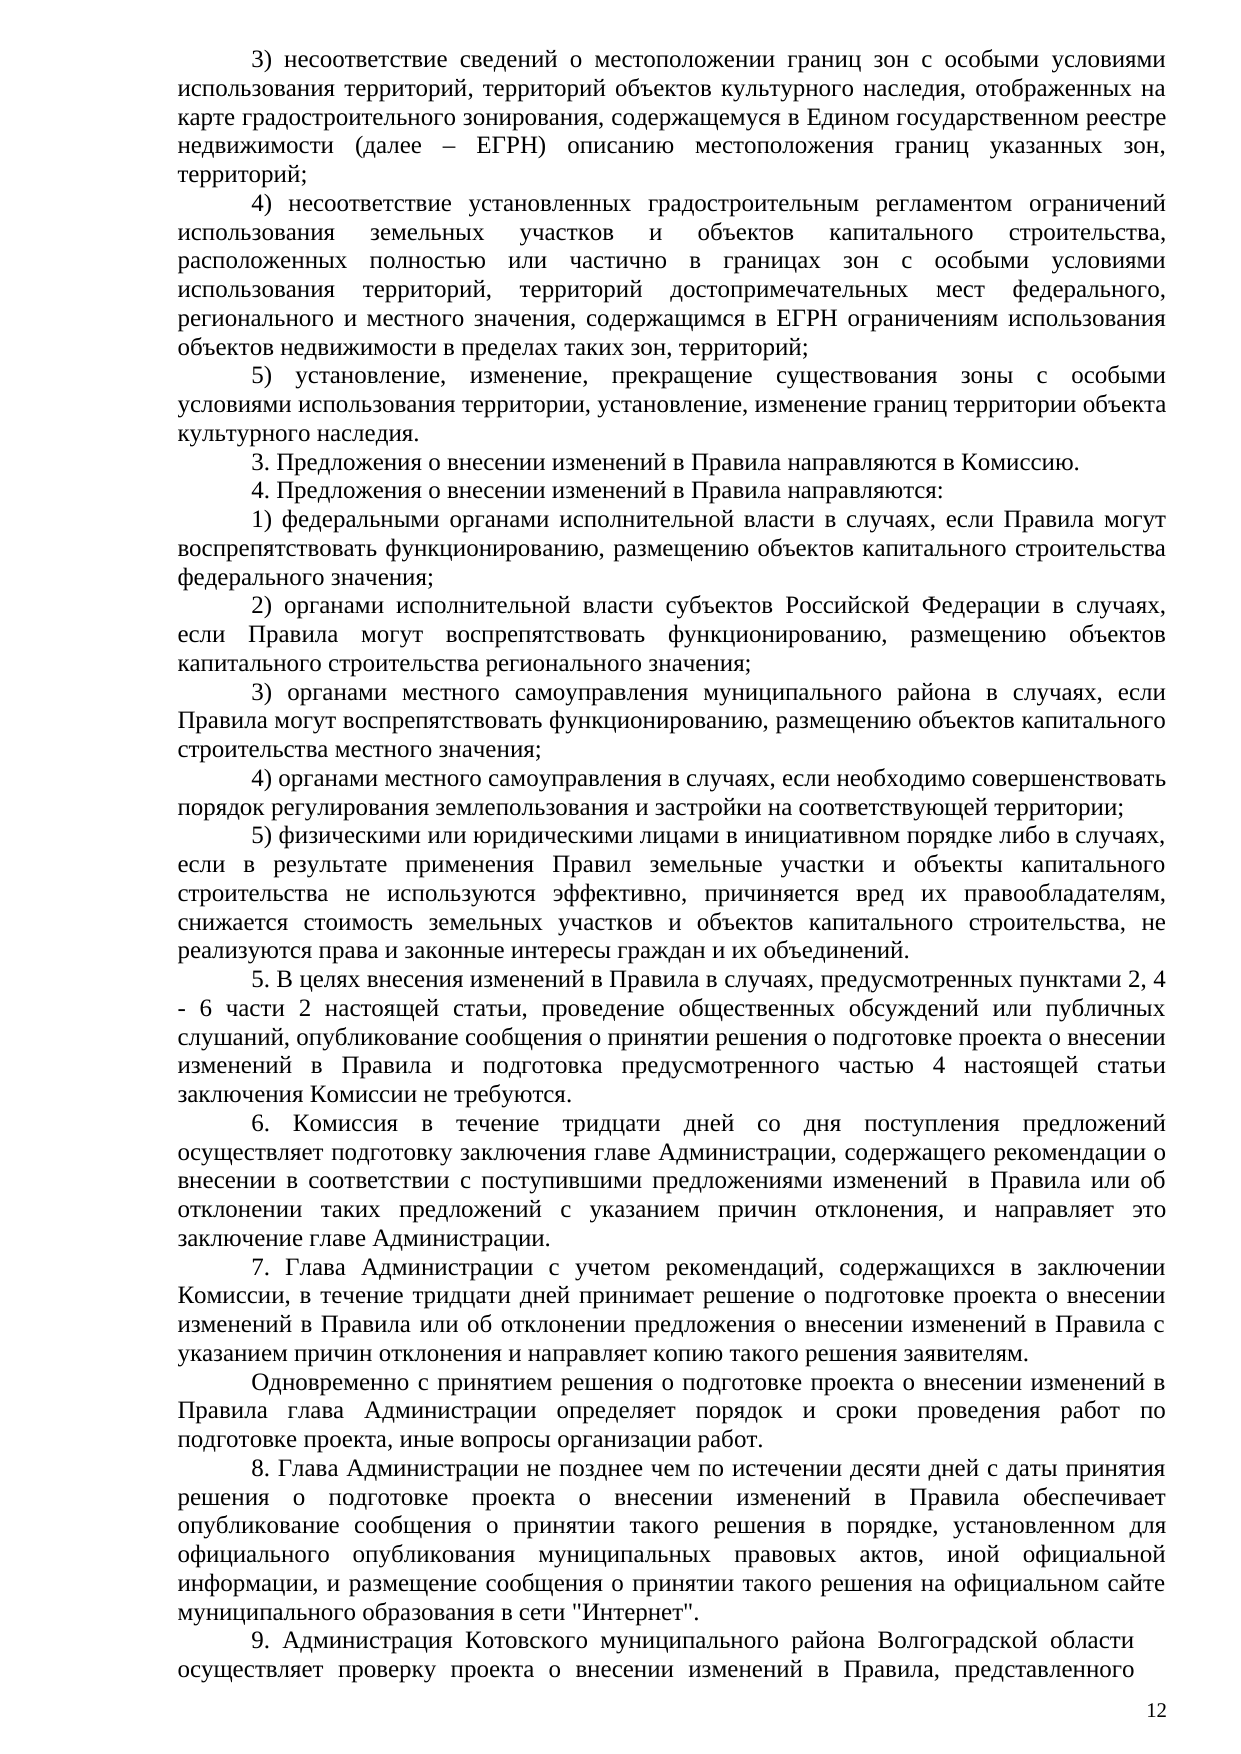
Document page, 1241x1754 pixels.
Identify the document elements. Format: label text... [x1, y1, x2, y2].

text 3) органами местного самоуправления муниципального района в случаях, если Правила могут воспрепятствовать функционированию, размещению объектов капитального строительства местного значения; [177, 677, 1167, 763]
text 2) органами исполнительной власти субъектов Российской Федерации в случаях, если Правила могут воспрепятствовать функционированию, размещению объектов капитального строительства регионального значения; [177, 591, 1167, 677]
text 5) физическими или юридическими лицами в инициативном порядке либо в случаях, если в результате применения Правил земельные участки и объекты капитального строительства не используются эффективно, причиняется вред их правообладателям, снижается стоимость земельных участков и объектов капитального строительства, не реализуются права и законные интересы граждан и их объединений. [177, 821, 1167, 964]
text 4. Предложения о внесении изменений в Правила направляются: [177, 476, 1167, 504]
text 1) федеральными органами исполнительной власти в случаях, если Правила могут воспрепятствовать функционированию, размещению объектов капитального строительства федерального значения; [177, 504, 1167, 591]
text 8. Глава Администрации не позднее чем по истечении десяти дней с даты принятия решения о подготовке проекта о внесении изменений в Правила обеспечивает опубликование сообщения о принятии такого решения в порядке, установленном для официального опубликования муниципальных правовых актов, иной официальной информации, и размещение сообщения о принятии такого решения на официальном сайте муниципального образования в сети "Интернет". [177, 1453, 1167, 1626]
text Одновременно с принятием решения о подготовке проекта о внесении изменений в Правила глава Администрации определяет порядок и сроки проведения работ по подготовке проекта, иные вопросы организации работ. [177, 1367, 1167, 1453]
text 6. Комиссия в течение тридцати дней со дня поступления предложений осуществляет подготовку заключения главе Администрации, содержащего рекомендации о внесении в соответствии с поступившими предложениями изменений в Правила или об отклонении таких предложений с указанием причин отклонения, и направляет это заключение главе Администрации. [177, 1108, 1167, 1252]
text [177, 1626, 1167, 1683]
text 4) несоответствие установленных градостроительным регламентом ограничений использования земельных участков и объектов капитального строительства, расположенных полностью или частично в границах зон с особыми условиями использования территорий, территорий достопримечательных мест федерального, регионального и местного значения, содержащимся в ЕГРН ограничениям использования объектов недвижимости в пределах таких зон, территорий; [177, 188, 1167, 361]
text 7. Глава Администрации с учетом рекомендаций, содержащихся в заключении Комиссии, в течение тридцати дней принимает решение о подготовке проекта о внесении изменений в Правила или об отклонении предложения о внесении изменений в Правила с указанием причин отклонения и направляет копию такого решения заявителям. [177, 1252, 1167, 1367]
text 5. В целях внесения изменений в Правила в случаях, предусмотренных пунктами 2, 4 - 6 части 2 настоящей статьи, проведение общественных обсуждений или публичных слушаний, опубликование сообщения о принятии решения о подготовке проекта о внесении изменений в Правила и подготовка предусмотренного частью 4 настоящей статьи заключения Комиссии не требуются. [177, 964, 1167, 1108]
text 3) несоответствие сведений о местоположении границ зон с особыми условиями использования территорий, территорий объектов культурного наследия, отображенных на карте градостроительного зонирования, содержащемуся в Едином государственном реестре недвижимости (далее – ЕГРН) описанию местоположения границ указанных зон, территорий; [177, 44, 1167, 188]
text 3. Предложения о внесении изменений в Правила направляются в Комиссию. [177, 447, 1167, 476]
text 5) установление, изменение, прекращение существования зоны с особыми условиями использования территории, установление, изменение границ территории объекта культурного наследия. [177, 361, 1167, 447]
text 4) органами местного самоуправления в случаях, если необходимо совершенствовать порядок регулирования землепользования и застройки на соответствующей территории; [177, 763, 1167, 821]
